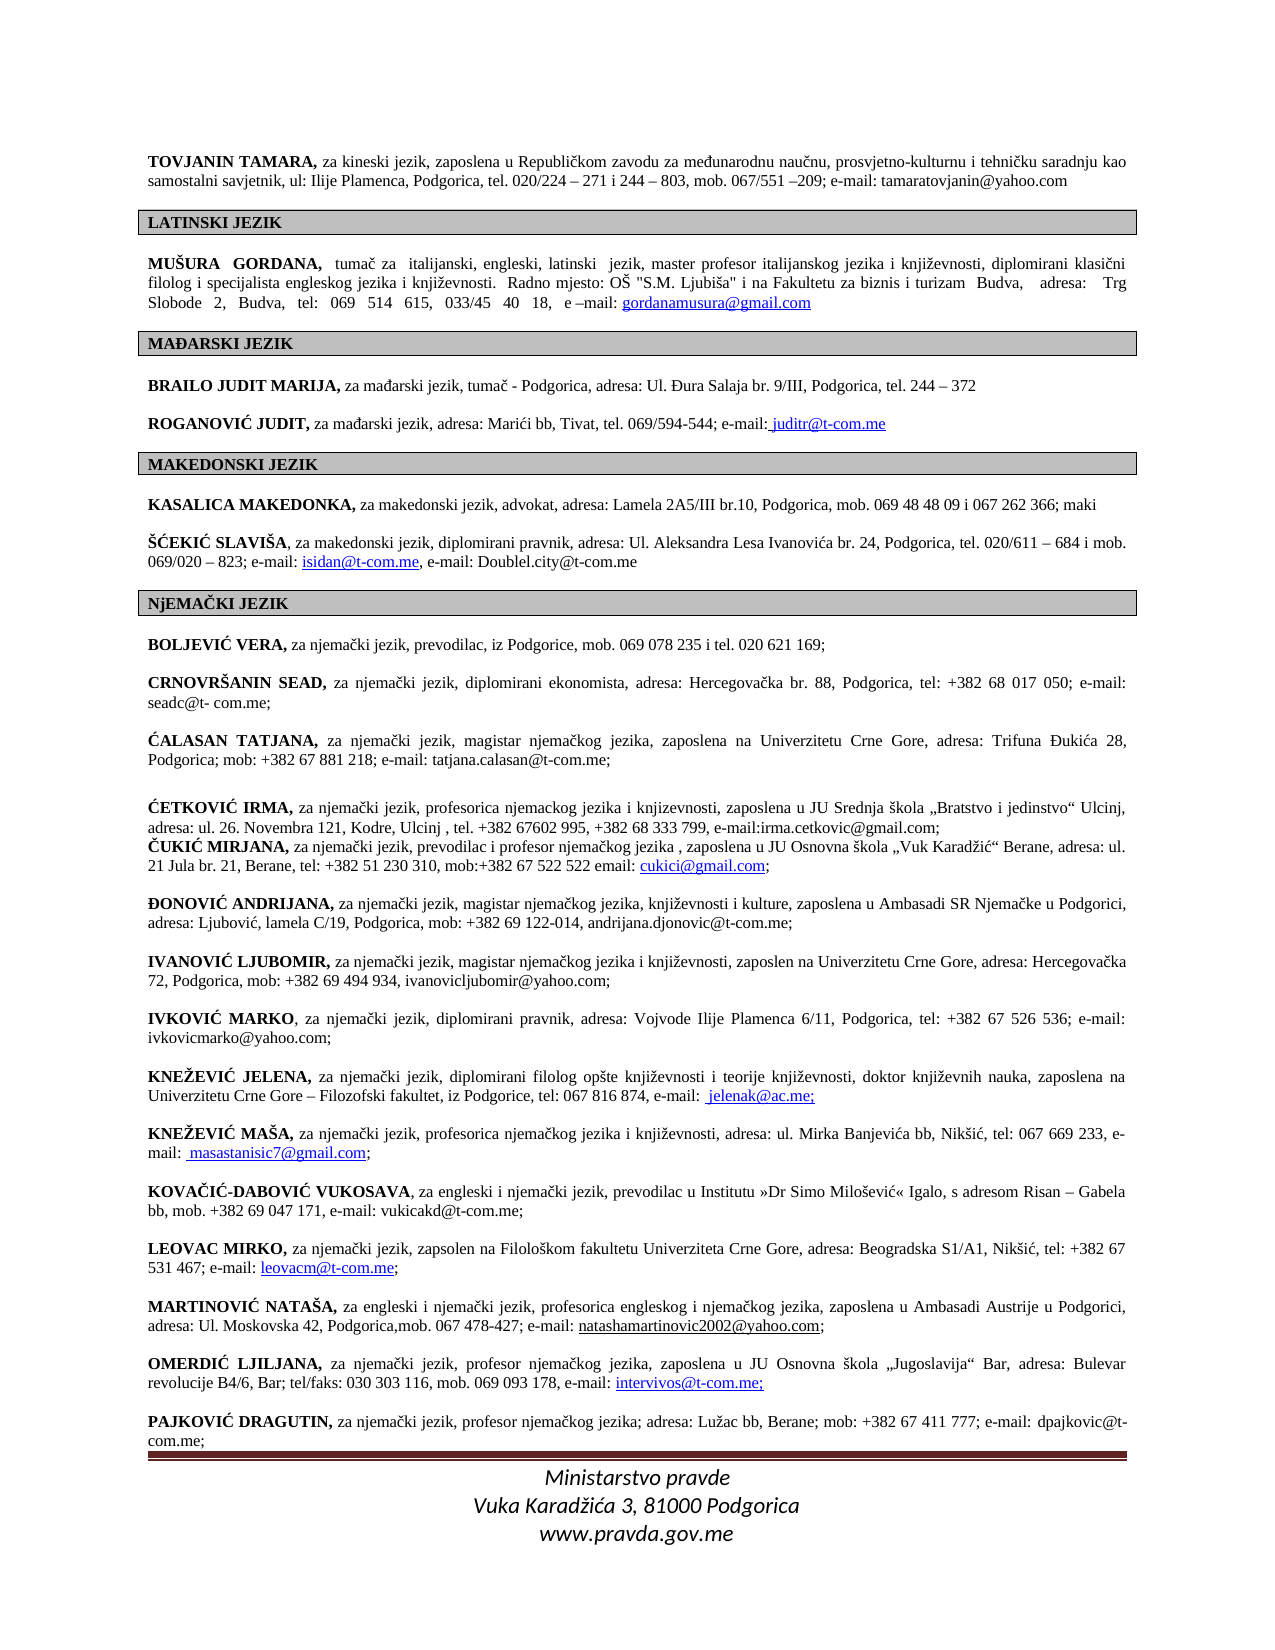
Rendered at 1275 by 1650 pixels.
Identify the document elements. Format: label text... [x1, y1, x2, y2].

text ČUKIĆ MIRJANA, za njemački jezik, prevodilac i profesor njemačkog jezika , zaposlena u JU Osnovna škola „Vuk Karadžić“ Berane, adresa: ul. 21 Jula br. 21, Berane, tel: +382 51 230 310, mob:+382 67 522 522 email: cukici@gmail.com; [148, 837, 1127, 875]
text KNEŽEVIĆ JELENA, za njemački jezik, diplomirani filolog opšte književnosti i teorije književnosti, doktor književnih nauka, zaposlena na Univerzitetu Crne Gore – Filozofski fakultet, iz Podgorice, tel: 067 816 874, e-mail: jelenak@ac.me; [148, 1067, 1127, 1105]
text IVKOVIĆ MARKO, za njemački jezik, diplomirani pravnik, adresa: Vojvode Ilije Plamenca 6/11, Podgorica, tel: +382 67 526 536; e-mail: ivkovicmarko@yahoo.com; [148, 1009, 1127, 1047]
text KASALICA MAKEDONKA, za makedonski jezik, advokat, adresa: Lamela 2A5/III br.10, Podgorica, mob. 069 48 48 09 i 067 262 366; maki [148, 494, 1127, 514]
text KOVAČIĆ-DABOVIĆ VUKOSAVA, za engleski i njemački jezik, prevodilac u Institutu »Dr Simo Milošević« Igalo, s adresom Risan – Gabela bb, mob. +382 69 047 171, e-mail: vukicakd@t-com.me; [148, 1182, 1127, 1220]
text ĆETKOVIĆ IRMA, za njemački jezik, profesorica njemackog jezika i knjizevnosti, zaposlena u JU Srednja škola „Bratstvo i jedinstvo“ Ulcinj, adresa: ul. 26. Novembra 121, Kodre, Ulcinj , tel. +382 67602 995, +382 68 333 799, e-mail:irma.cetkovic@gmail.com; [148, 798, 1127, 837]
text ĆALASAN TATJANA, za njemački jezik, magistar njemačkog jezika, zaposlena na Univerzitetu Crne Gore, adresa: Trifuna Đukića 28, Podgorica; mob: +382 67 881 218; e-mail: tatjana.calasan@t-com.me; [148, 731, 1127, 769]
text TOVJANIN TAMARA, za kineski jezik, zaposlena u Republičkom zavodu za međunarodnu naučnu, prosvjetno-kulturnu i tehničku saradnju kao samostalni savjetnik, ul: Ilije Plamenca, Podgorica, tel. 020/224 – 271 i 244 – 803, mob. 067/551 –209; e-mail: tamaratovjanin@yahoo.com [148, 152, 1127, 190]
text MAĐARSKI JEZIK [139, 332, 1136, 355]
text ŠĆEKIĆ SLAVIŠA, za makedonski jezik, diplomirani pravnik, adresa: Ul. Aleksandra Lesa Ivanovića br. 24, Podgorica, tel. 020/611 – 684 i mob. 069/020 – 823; e-mail: isidan@t-com.me, e-mail: Doublel.city@t-com.me [148, 533, 1127, 571]
text MARTINOVIĆ NATAŠA, za engleski i njemački jezik, profesorica engleskog i njemačkog jezika, zaposlena u Ambasadi Austrije u Podgorici, adresa: Ul. Moskovska 42, Podgorica,mob. 067 478-427; e-mail: natashamartinovic2002@yahoo.com; [148, 1297, 1127, 1335]
text MUŠURA GORDANA, tumač za italijanski, engleski, latinski jezik, master profesor italijanskog jezika i književnosti, diplomirani klasični filolog i specijalista engleskog jezika i književnosti. Radno mjesto: OŠ "S.M. Ljubiša" i na Fakultetu za biznis i turizam Budva, adresa: Trg Slobode 2, Budva, tel: 069 514 615, 033/45 40 18, e –mail: gordanamusura@gmail.com [148, 254, 1127, 312]
text ĐONOVIĆ ANDRIJANA, za njemački jezik, magistar njemačkog jezika, književnosti i kulture, zaposlena u Ambasadi SR Njemačke u Podgorici, adresa: Ljubović, lamela C/19, Podgorica, mob: +382 69 122-014, andrijana.djonovic@t-com.me; [148, 894, 1127, 932]
text KNEŽEVIĆ MAŠA, za njemački jezik, profesorica njemačkog jezika i književnosti, adresa: ul. Mirka Banjevića bb, Nikšić, tel: 067 669 233, e-mail: masastanisic7@gmail.com; [148, 1124, 1127, 1162]
text CRNOVRŠANIN SEAD, za njemački jezik, diplomirani ekonomista, adresa: Hercegovačka br. 88, Podgorica, tel: +382 68 017 050; e-mail: seadc@t- com.me; [148, 673, 1127, 712]
text LATINSKI JEZIK [139, 211, 1136, 234]
text LEOVAC MIRKO, za njemački jezik, zapsolen na Filološkom fakultetu Univerziteta Crne Gore, adresa: Beogradska S1/A1, Nikšić, tel: +382 67 531 467; e-mail: leovacm@t-com.me; [148, 1239, 1127, 1277]
text IVANOVIĆ LJUBOMIR, za njemački jezik, magistar njemačkog jezika i književnosti, zaposlen na Univerzitetu Crne Gore, adresa: Hercegovačka 72, Podgorica, mob: +382 69 494 934, ivanovicljubomir@yahoo.com; [148, 952, 1127, 990]
text BOLJEVIĆ VERA, za njemački jezik, prevodilac, iz Podgorice, mob. 069 078 235 i tel. 020 621 169; [148, 635, 1127, 654]
text PAJKOVIĆ DRAGUTIN, za njemački jezik, profesor njemačkog jezika; adresa: Lužac bb, Berane; mob: +382 67 411 777; e-mail: dpajkovic@t-com.me; [148, 1412, 1127, 1450]
text MAKEDONSKI JEZIK [139, 453, 1136, 474]
text OMERDIĆ LJILJANA, za njemački jezik, profesor njemačkog jezika, zaposlena u JU Osnovna škola „Jugoslavija“ Bar, adresa: Bulevar revolucije B4/6, Bar; tel/faks: 030 303 116, mob. 069 093 178, e-mail: intervivos@t-com.me; [148, 1354, 1127, 1392]
text NjEMAČKI JEZIK [139, 591, 1136, 615]
text ROGANOVIĆ JUDIT, za mađarski jezik, adresa: Marići bb, Tivat, tel. 069/594-544; e-mail: juditr@t-com.me [148, 414, 1127, 433]
text BRAILO JUDIT MARIJA, za mađarski jezik, tumač - Podgorica, adresa: Ul. Đura Salaja br. 9/III, Podgorica, tel. 244 – 372 [148, 375, 1127, 394]
